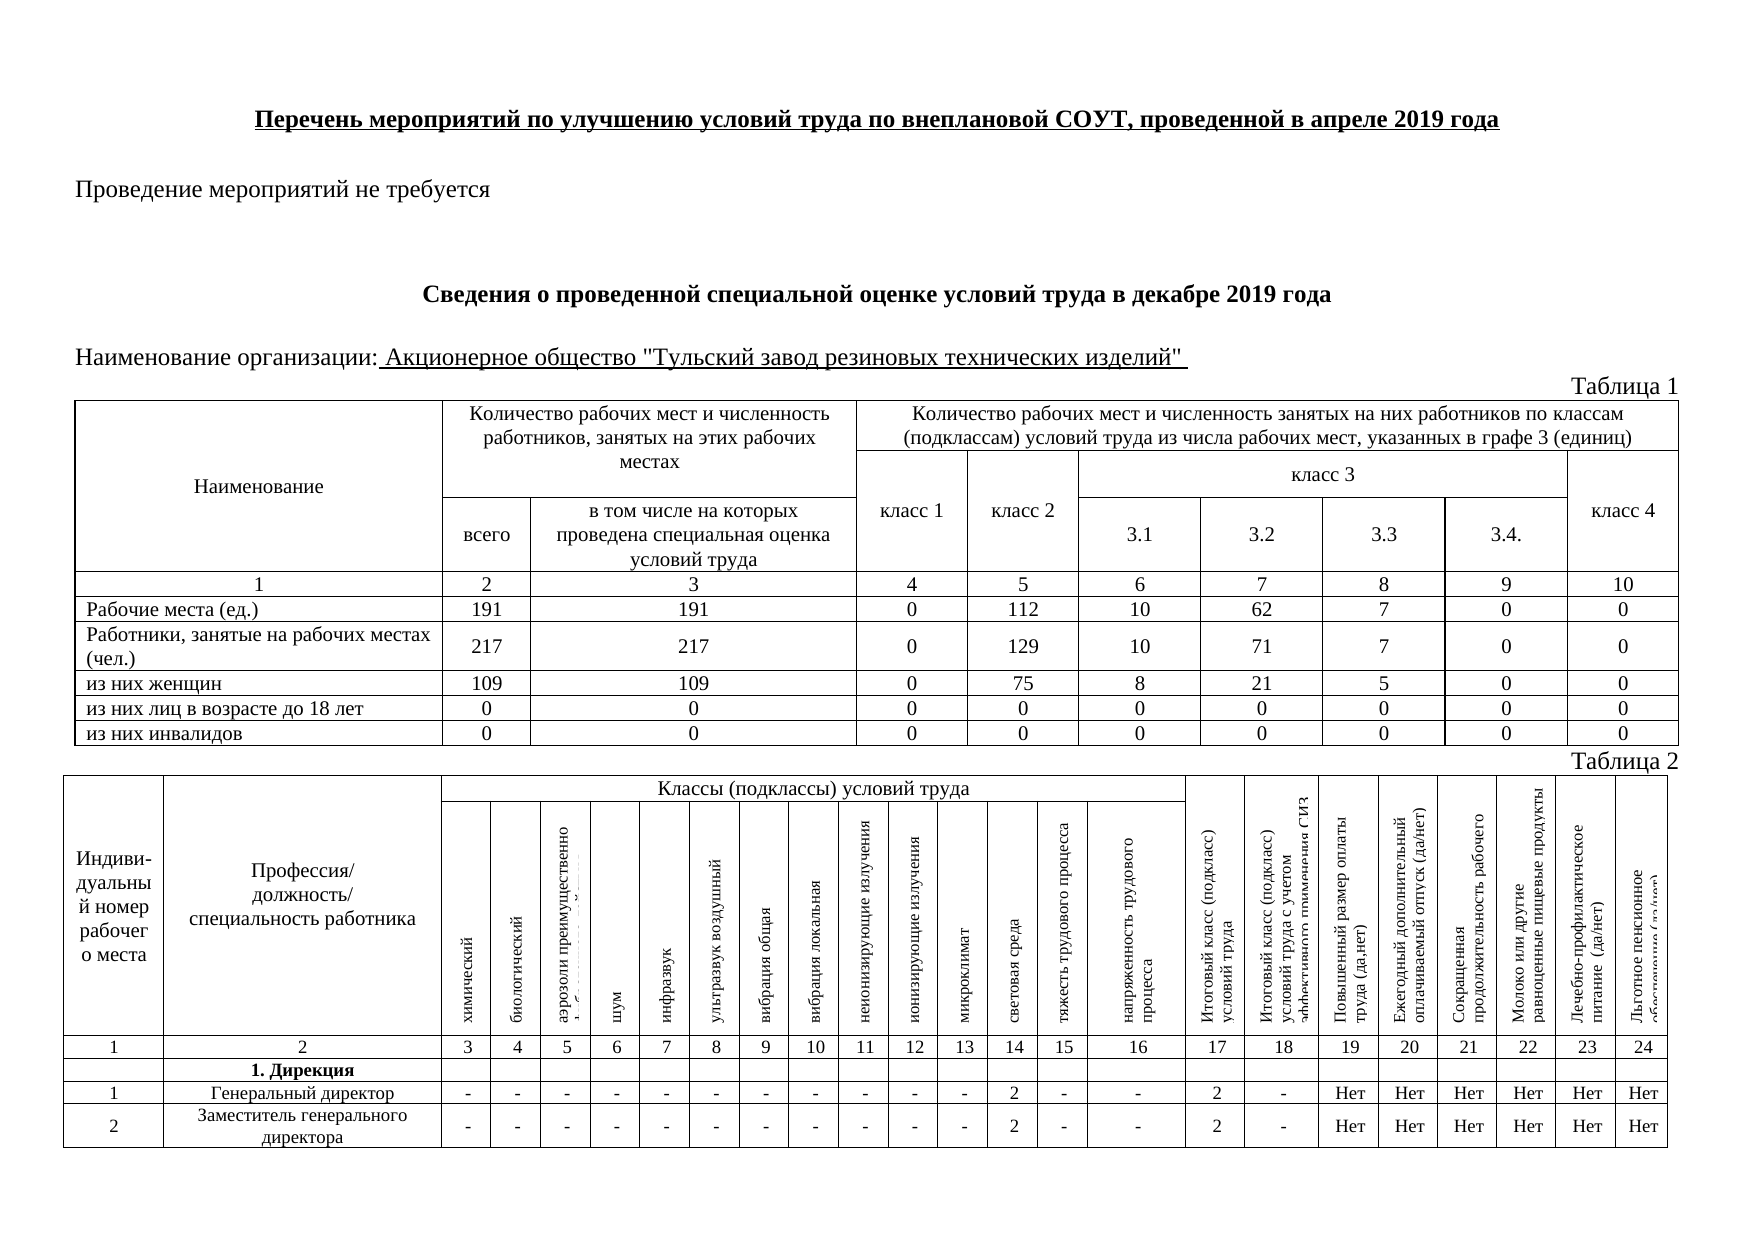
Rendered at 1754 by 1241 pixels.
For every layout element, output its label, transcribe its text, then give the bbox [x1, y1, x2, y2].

table_cell из них лиц в возрасте до 18 лет [76, 696, 442, 720]
table_cell 75 [968, 671, 1078, 695]
table_cell 0 [1323, 696, 1444, 720]
table_cell 19 [1319, 1036, 1378, 1058]
table_cell Работники, занятые на рабочих местах (чел.) [76, 622, 442, 670]
table_cell из них инвалидов [76, 721, 442, 745]
table_header Итоговый класс (подкласс) условий труда с учетом эффективного применения СИЗ [1245, 776, 1318, 1035]
table_cell Нет [1497, 1104, 1555, 1147]
table_cell [541, 1059, 590, 1081]
table_cell из них женщин [76, 671, 442, 695]
table_cell - [889, 1082, 937, 1103]
table_cell 10 [789, 1036, 838, 1058]
table_cell 15 [1038, 1036, 1087, 1058]
table_cell 0 [1446, 622, 1567, 670]
text Проведение мероприятий не требуется [75, 174, 1679, 202]
table_cell 9 [740, 1036, 788, 1058]
table_cell шум [591, 802, 639, 1035]
table_header Наименование [76, 401, 442, 571]
table_cell - [541, 1104, 590, 1147]
table_cell [938, 1059, 987, 1081]
table_cell [1379, 1059, 1437, 1081]
table_cell 0 [857, 696, 967, 720]
table_cell 112 [968, 597, 1078, 621]
table_cell [839, 1059, 888, 1081]
table_cell неионизирующие излучения [839, 802, 888, 1035]
table_cell [740, 1059, 788, 1081]
table_cell 8 [690, 1036, 739, 1058]
table_cell 16 [1088, 1036, 1185, 1058]
table_cell световая среда [988, 802, 1037, 1035]
table_header Сокращенная продолжительность рабочего времени (да/нет) [1438, 776, 1496, 1035]
table_cell 0 [443, 696, 530, 720]
table_cell тяжесть трудового процесса [1038, 802, 1087, 1035]
table_cell 22 [1497, 1036, 1555, 1058]
table_cell - [789, 1082, 838, 1103]
table_cell Нет [1556, 1082, 1615, 1103]
table_cell [491, 1059, 540, 1081]
table_cell класс 4 [1568, 451, 1678, 571]
table_cell 2 [988, 1082, 1037, 1103]
table_cell - [690, 1104, 739, 1147]
table_cell инфразвук [640, 802, 689, 1035]
table_cell 0 [1446, 597, 1567, 621]
table_header Количество рабочих мест и численность занятых на них работников по классам (подклассам) условий труда из числа рабочих мест, указанных в графе 3 (единиц) [857, 401, 1678, 449]
text Сведения о проведенной специальной оценке условий труда в декабре 2019 года [75, 279, 1679, 307]
table_cell Нет [1616, 1104, 1667, 1147]
table_cell 0 [968, 721, 1078, 745]
table_cell 109 [531, 671, 856, 695]
table_cell 20 [1379, 1036, 1437, 1058]
table_cell - [889, 1104, 937, 1147]
table_cell 10 [1568, 572, 1678, 596]
table_cell 3 [531, 572, 856, 596]
table_header Классы (подклассы) условий труда [442, 776, 1185, 801]
table_cell - [591, 1082, 639, 1103]
table_cell 62 [1201, 597, 1322, 621]
table_cell 7 [1201, 572, 1322, 596]
table_header Лечебно-профилактическое питание (да/нет) [1556, 776, 1615, 1035]
table_cell 2 [443, 572, 530, 596]
table_cell Нет [1319, 1082, 1378, 1103]
table_cell 0 [1568, 671, 1678, 695]
table_cell 14 [988, 1036, 1037, 1058]
table_cell 6 [591, 1036, 639, 1058]
table_cell [1038, 1059, 1087, 1081]
table_cell - [442, 1082, 490, 1103]
table_cell [1088, 1059, 1185, 1081]
table_cell в том числе на которых проведена специальная оценка условий труда [531, 498, 856, 571]
table_cell 7 [1323, 597, 1444, 621]
table_header Льготное пенсионное обеспечение (да/нет) [1616, 776, 1667, 1035]
table_cell микроклимат [938, 802, 987, 1035]
table_cell 9 [1446, 572, 1567, 596]
table_cell 0 [968, 696, 1078, 720]
table_cell 12 [889, 1036, 937, 1058]
table_cell - [839, 1104, 888, 1147]
table_cell 10 [1079, 622, 1200, 670]
table_cell 4 [491, 1036, 540, 1058]
table_cell 1 [64, 1036, 163, 1058]
table_cell 71 [1201, 622, 1322, 670]
table_cell 0 [1568, 622, 1678, 670]
text Наименование организации: Акционерное общество "Тульский завод резиновых технических изделий" [75, 342, 1679, 371]
table_cell - [541, 1082, 590, 1103]
table_cell Нет [1556, 1104, 1615, 1147]
table_cell 0 [531, 721, 856, 745]
table_cell 21 [1438, 1036, 1496, 1058]
table_cell [988, 1059, 1037, 1081]
table_cell 1 [76, 572, 442, 596]
table_cell Нет [1379, 1082, 1437, 1103]
table_cell Нет [1497, 1082, 1555, 1103]
table_cell - [690, 1082, 739, 1103]
table_cell 6 [1079, 572, 1200, 596]
table_cell [64, 1059, 163, 1081]
table_cell [591, 1059, 639, 1081]
table_cell - [938, 1082, 987, 1103]
table_cell 3.4. [1446, 498, 1567, 571]
table_cell 109 [443, 671, 530, 695]
table_cell 0 [443, 721, 530, 745]
table_cell биологический [491, 802, 540, 1035]
table_cell Рабочие места (ед.) [76, 597, 442, 621]
table_cell - [491, 1104, 540, 1147]
table_cell напряженность трудового процесса [1088, 802, 1185, 1035]
table_cell 0 [1568, 696, 1678, 720]
table_cell 23 [1556, 1036, 1615, 1058]
table_cell 2 [1186, 1082, 1244, 1103]
table_header Повышенный размер оплаты труда (да,нет) [1319, 776, 1378, 1035]
table_cell 8 [1323, 572, 1444, 596]
table_cell - [1245, 1104, 1318, 1147]
table_cell класс 1 [857, 451, 967, 571]
table_cell 0 [857, 622, 967, 670]
table_cell 3.2 [1201, 498, 1322, 571]
table_cell 2 [988, 1104, 1037, 1147]
table_cell 11 [839, 1036, 888, 1058]
table_cell 0 [531, 696, 856, 720]
table_cell 0 [1568, 597, 1678, 621]
text Перечень мероприятий по улучшению условий труда по внеплановой СОУТ, проведенной в апреле 2019 года [75, 104, 1679, 132]
table_cell [1616, 1059, 1667, 1081]
table_cell 5 [968, 572, 1078, 596]
table_cell 129 [968, 622, 1078, 670]
table_cell 10 [1079, 597, 1200, 621]
table_cell 0 [1323, 721, 1444, 745]
table_cell 191 [531, 597, 856, 621]
table_cell - [1038, 1104, 1087, 1147]
table_cell [1319, 1059, 1378, 1081]
table_header Ежегодный дополнительный оплачиваемый отпуск (да/нет) [1379, 776, 1437, 1035]
table_cell - [740, 1082, 788, 1103]
table_cell - [740, 1104, 788, 1147]
table_cell 217 [531, 622, 856, 670]
table_header Итоговый класс (подкласс) условий труда [1186, 776, 1244, 1035]
table_cell Нет [1379, 1104, 1437, 1147]
table_cell [1497, 1059, 1555, 1081]
table_cell 1. Дирекция [164, 1059, 441, 1081]
table_cell [442, 1059, 490, 1081]
table_cell - [1245, 1082, 1318, 1103]
table_cell Генеральный директор [164, 1082, 441, 1103]
table_cell класс 3 [1079, 451, 1567, 497]
table_cell [1186, 1059, 1244, 1081]
table_cell - [442, 1104, 490, 1147]
table_cell - [640, 1104, 689, 1147]
table_cell 2 [64, 1104, 163, 1147]
table_cell 0 [1568, 721, 1678, 745]
table_cell 7 [1323, 622, 1444, 670]
table_cell 8 [1079, 671, 1200, 695]
table_cell 0 [1079, 696, 1200, 720]
table_header Количество рабочих мест и численность работников, занятых на этих рабочих местах [443, 401, 856, 497]
text Таблица 1 [75, 371, 1679, 400]
table_cell 21 [1201, 671, 1322, 695]
table_cell вибрация общая [740, 802, 788, 1035]
table_cell - [1088, 1104, 1185, 1147]
table_cell 0 [1446, 671, 1567, 695]
table_cell [1245, 1059, 1318, 1081]
table_cell [690, 1059, 739, 1081]
table_cell 3.1 [1079, 498, 1200, 571]
table_cell 0 [1201, 696, 1322, 720]
table_cell ультразвук воздушный [690, 802, 739, 1035]
table_cell Нет [1319, 1104, 1378, 1147]
table_cell 0 [1446, 721, 1567, 745]
table_cell 17 [1186, 1036, 1244, 1058]
table_cell 3 [442, 1036, 490, 1058]
table_cell 217 [443, 622, 530, 670]
table_cell 0 [857, 721, 967, 745]
table_cell 7 [640, 1036, 689, 1058]
table_cell 0 [1201, 721, 1322, 745]
table_header Профессия/ должность/ специальность работника [164, 776, 441, 1035]
table_cell 4 [857, 572, 967, 596]
table_cell 191 [443, 597, 530, 621]
table_cell - [789, 1104, 838, 1147]
table_cell - [938, 1104, 987, 1147]
table_cell всего [443, 498, 530, 571]
table_cell [1556, 1059, 1615, 1081]
table_cell 2 [164, 1036, 441, 1058]
table_header Молоко или другие равноценные пищевые продукты (да/нет) [1497, 776, 1555, 1035]
table_cell - [591, 1104, 639, 1147]
table_cell класс 2 [968, 451, 1078, 571]
table_cell [789, 1059, 838, 1081]
table_cell Нет [1438, 1104, 1496, 1147]
table_cell - [1088, 1082, 1185, 1103]
table_cell [640, 1059, 689, 1081]
text Таблица 2 [75, 746, 1679, 775]
table_cell 5 [1323, 671, 1444, 695]
table_cell - [491, 1082, 540, 1103]
table_cell [889, 1059, 937, 1081]
table_cell 18 [1245, 1036, 1318, 1058]
table_cell 0 [857, 597, 967, 621]
table_cell 13 [938, 1036, 987, 1058]
table_cell ионизирующие излучения [889, 802, 937, 1035]
table_cell Нет [1438, 1082, 1496, 1103]
table_cell Заместитель генерального директора [164, 1104, 441, 1147]
table_cell - [1038, 1082, 1087, 1103]
table_cell 5 [541, 1036, 590, 1058]
table_cell 0 [857, 671, 967, 695]
table_cell вибрация локальная [789, 802, 838, 1035]
table_cell аэрозоли преимущественно фиброгенного действия [541, 802, 590, 1035]
table_cell 0 [1079, 721, 1200, 745]
table_cell - [839, 1082, 888, 1103]
table_cell 1 [64, 1082, 163, 1103]
table_cell - [640, 1082, 689, 1103]
table_cell химический [442, 802, 490, 1035]
table_cell 24 [1616, 1036, 1667, 1058]
table_cell 3.3 [1323, 498, 1444, 571]
table_cell Нет [1616, 1082, 1667, 1103]
table_cell 2 [1186, 1104, 1244, 1147]
table_header Индивидуальный номер рабочего места [64, 776, 163, 1035]
table_cell 0 [1446, 696, 1567, 720]
table_cell [1438, 1059, 1496, 1081]
